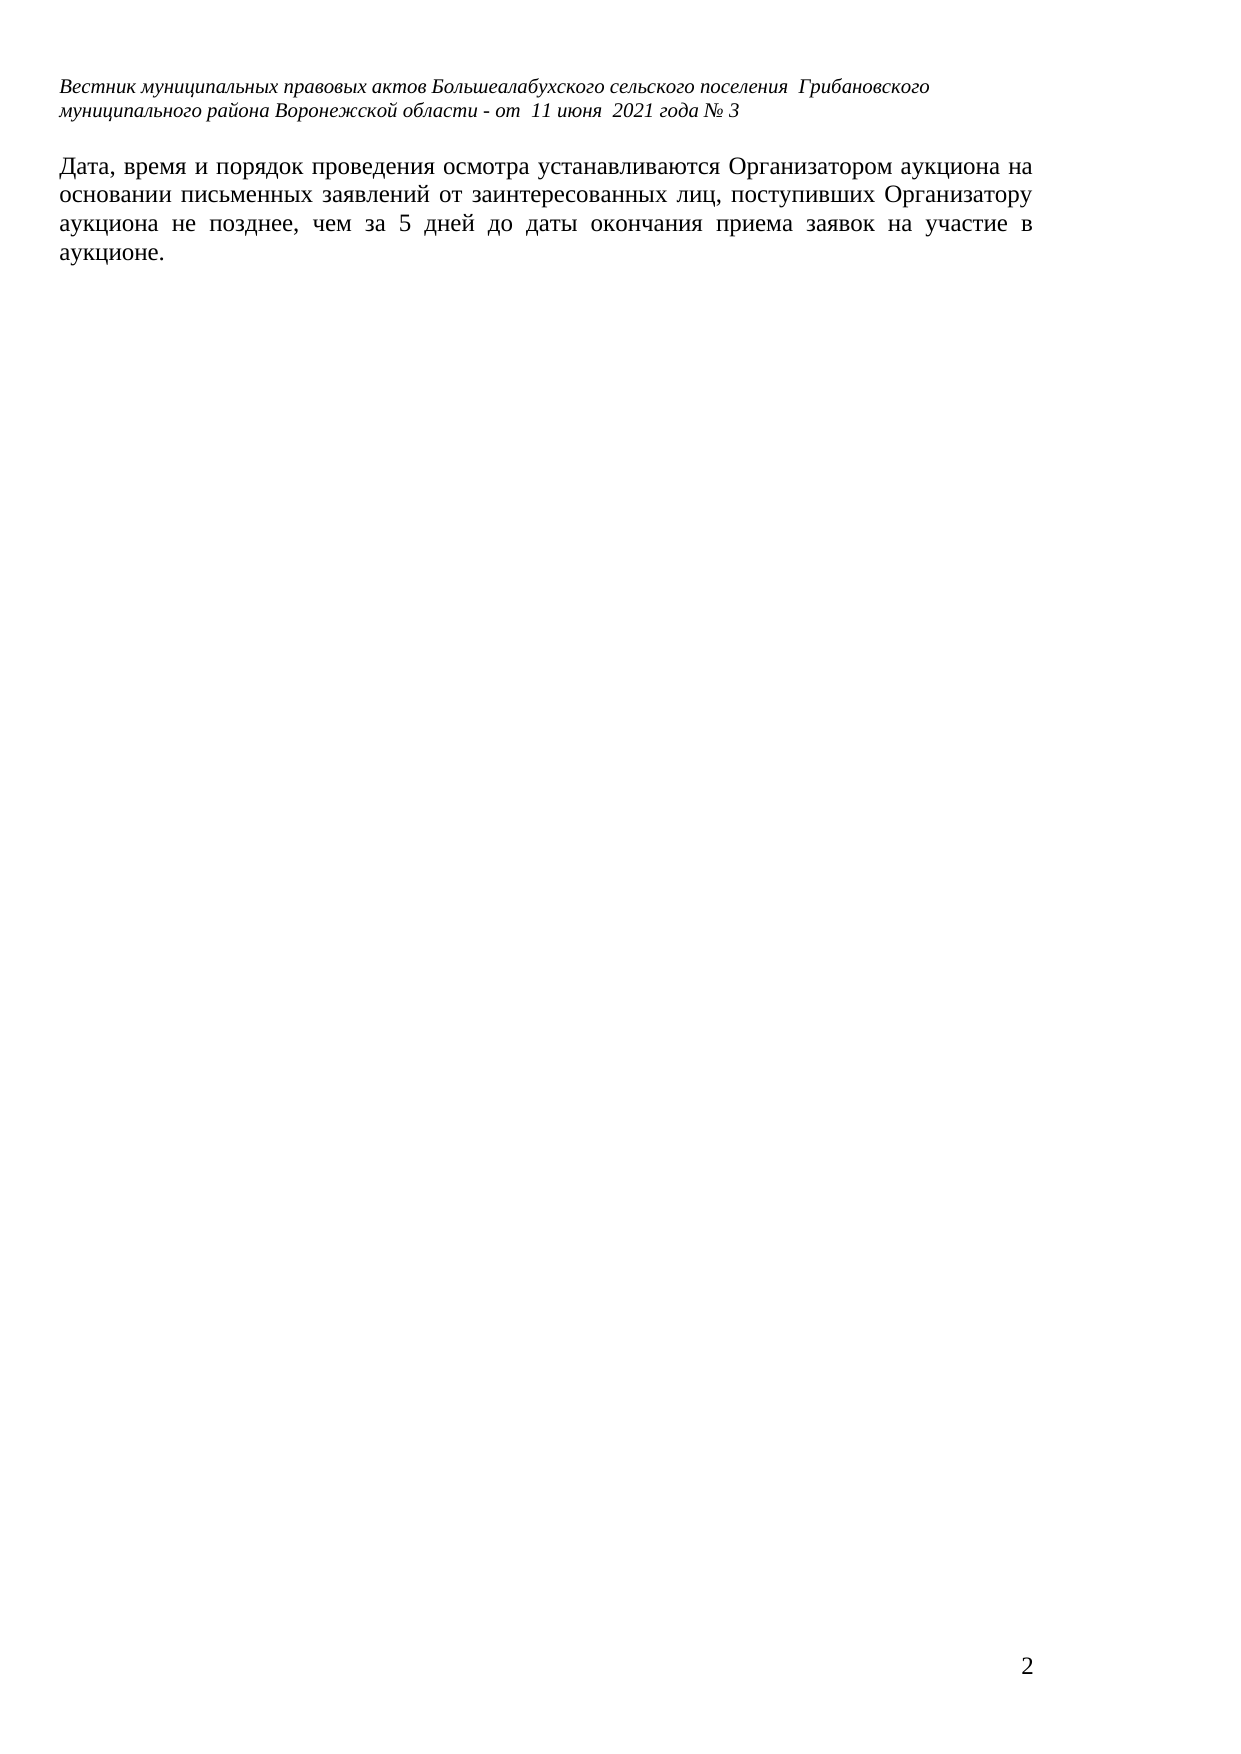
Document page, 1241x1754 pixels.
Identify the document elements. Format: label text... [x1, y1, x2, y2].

text Дата, время и порядок проведения осмотра устанавливаются Организатором аукциона на основании письменных заявлений от заинтересованных лиц, поступивших Организатору аукциона не позднее, чем за 5 дней до даты окончания приема заявок на участие в аукционе. [59, 151, 1033, 266]
